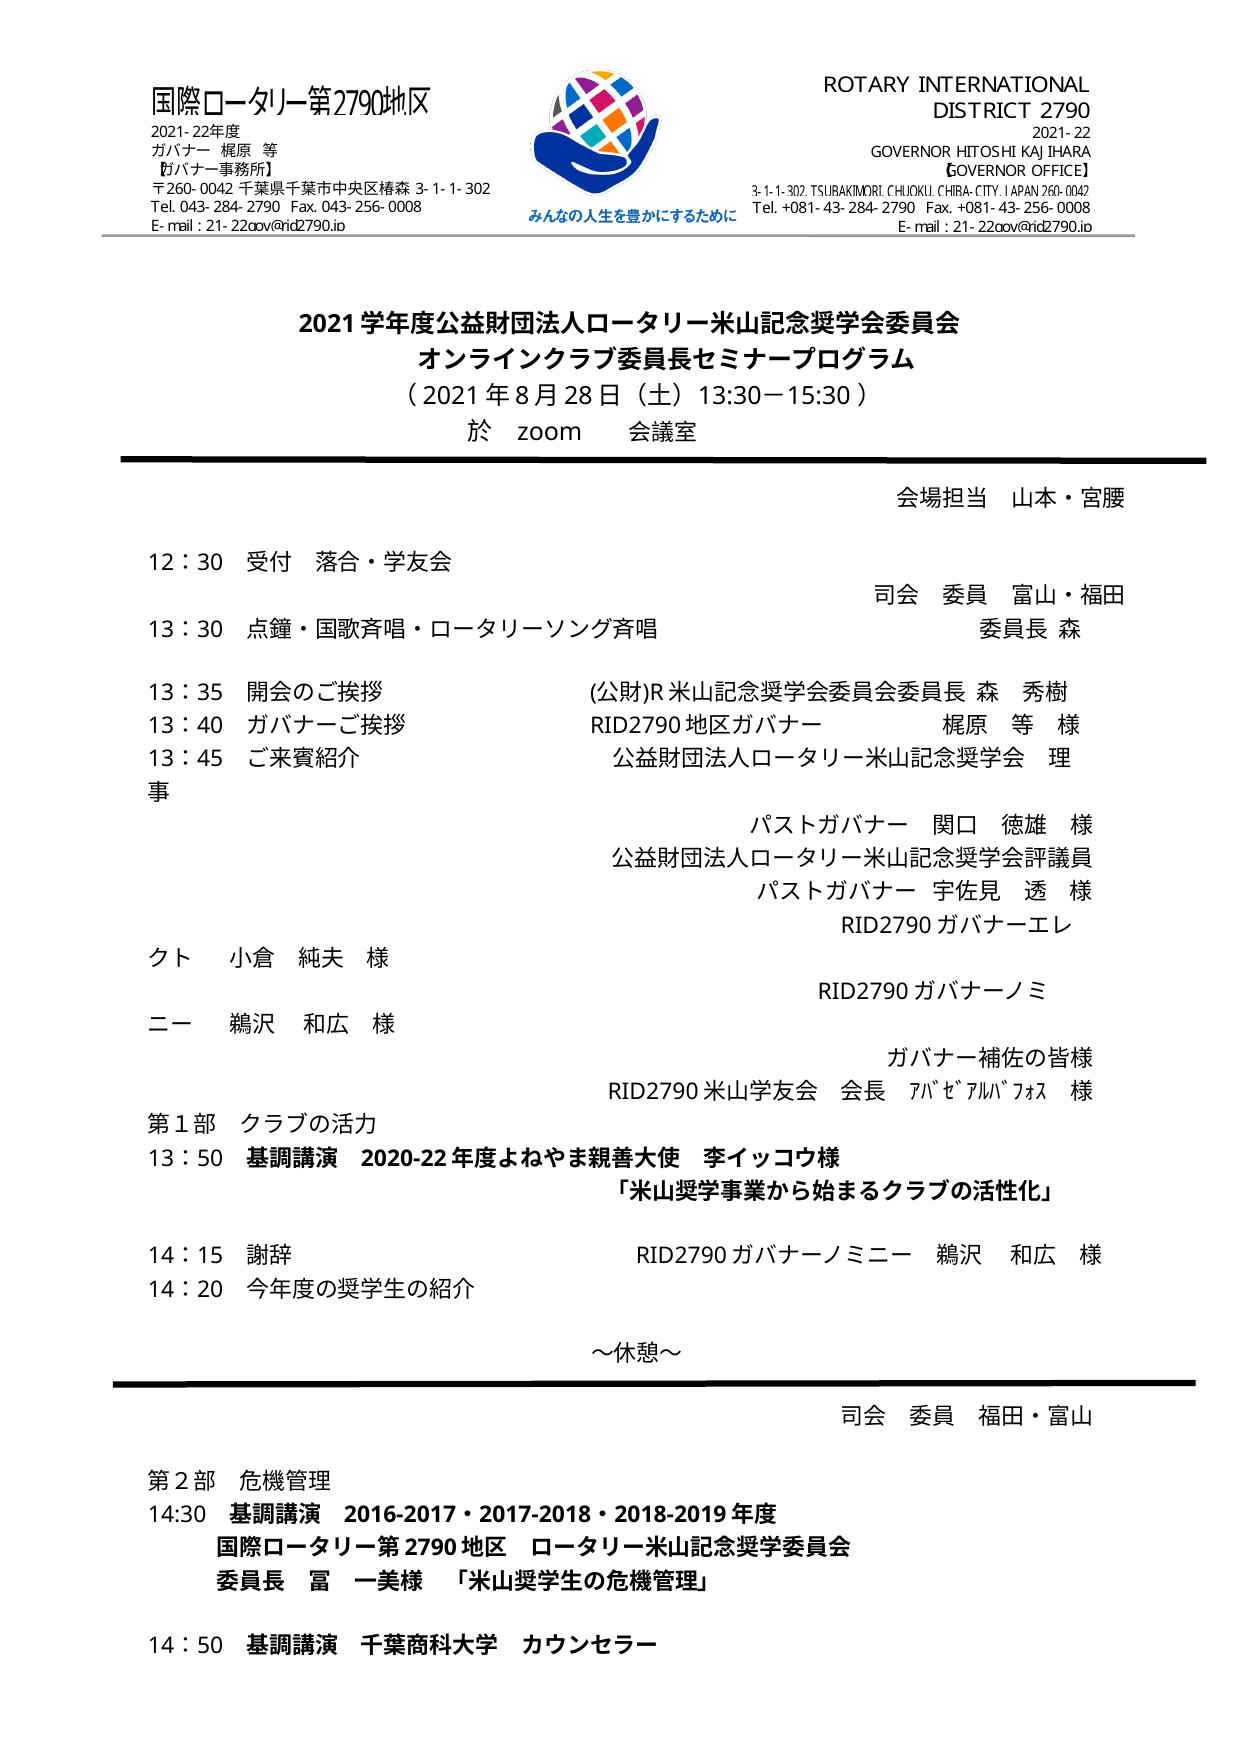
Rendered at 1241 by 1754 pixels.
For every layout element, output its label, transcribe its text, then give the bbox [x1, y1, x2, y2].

text 14:30 基調講演 2016-2017・2017-2018・2018-2019年度 [148, 1496, 1092, 1529]
picture [454, 70, 737, 225]
text 国際ロータリー第2790地区 ロータリー米山記念奨学委員会 [148, 1529, 1092, 1562]
text （ 2021年8月28日（土）13:30－15:30 ） [192, 376, 1096, 412]
text 司会 委員 福田・富山 [148, 1398, 1092, 1431]
text ～休憩～ [148, 1335, 1126, 1368]
text 第１部 クラブの活力 [148, 1106, 1096, 1139]
text RID2790米山学友会 会長 ｱﾊﾞｾﾞｱﾙﾊﾞﾌｫｽ 様 [148, 1073, 1092, 1106]
text 13：35 開会のご挨拶 (公財)R米山記念奨学会委員会委員長 森 秀樹 [148, 673, 1092, 707]
text 13：45 ご来賓紹介 公益財団法人ロータリー米山記念奨学会 理事 [148, 740, 1092, 807]
text 14：20 今年度の奨学生の紹介 [148, 1271, 1126, 1304]
text 「米山奨学事業から始まるクラブの活性化」 [148, 1173, 1111, 1206]
text ガバナー補佐の皆様 [148, 1039, 1092, 1073]
text 13：40 ガバナーご挨拶 RID2790地区ガバナー 梶原 等 様 [148, 707, 1092, 740]
text 司会 委員 富山・福田 [148, 577, 1126, 610]
text オンラインクラブ委員長セミナープログラム [192, 339, 1092, 376]
text パストガバナー 関口 徳雄 様 [148, 807, 1092, 840]
text RID2790ガバナーノミニー 鵜沢 和広 様 [148, 973, 1092, 1039]
text 会場担当 山本・宮腰 [148, 479, 1126, 513]
text パストガバナー 宇佐見 透 様 [148, 873, 1092, 906]
text 14：50 基調講演 千葉商科大学 カウンセラー [148, 1627, 1092, 1660]
text 於 zoom 会議室 [192, 412, 1092, 448]
text 委員長 冨 一美様 「米山奨学生の危機管理」 [148, 1562, 1092, 1596]
text 12：30 受付 落合・学友会 [148, 544, 1126, 577]
text 14：15 謝辞 RID2790ガバナーノミニー 鵜沢 和広 様 [148, 1237, 1126, 1271]
text 公益財団法人ロータリー米山記念奨学会評議員 [148, 840, 1092, 873]
text RID2790ガバナーエレクト 小倉 純夫 様 [148, 906, 1092, 973]
text 第２部 危機管理 [148, 1463, 1092, 1496]
text 2021学年度公益財団法人ロータリー米山記念奨学会委員会 [148, 303, 1092, 339]
text 13：30 点鐘・国歌斉唱・ロータリーソング斉唱 委員長 森 [148, 610, 1126, 644]
text 13：50 基調講演 2020-22年度よねやま親善大使 李イッコウ様 [148, 1139, 1111, 1173]
